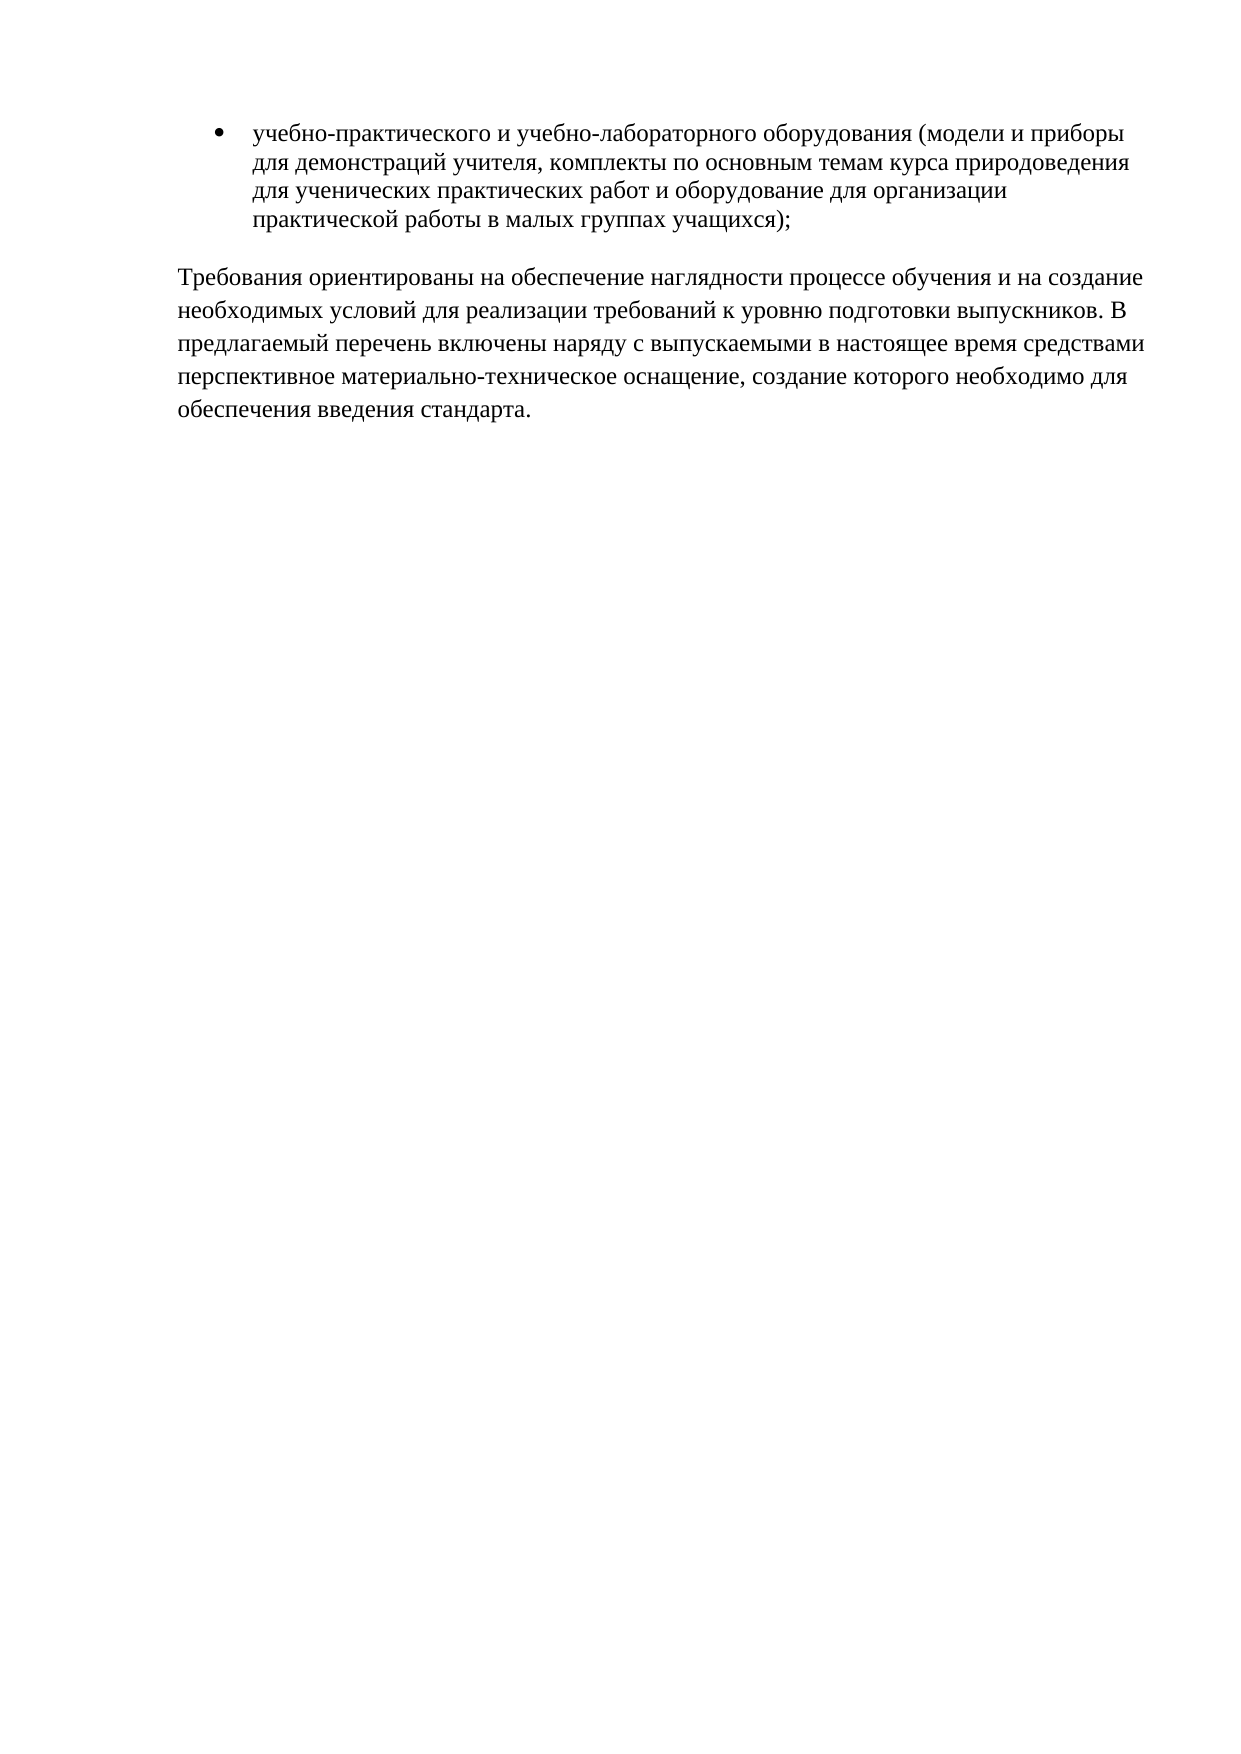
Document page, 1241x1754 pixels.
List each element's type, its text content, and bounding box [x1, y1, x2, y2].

list учебно-практического и учебно-лабораторного оборудования (модели и приборы для демонстраций учителя, комплекты по основным темам курса природоведения для ученических практических работ и оборудование для организации практической работы в малых группах учащихся); [215, 118, 1152, 233]
text Требования ориентированы на обеспечение наглядности процессе обучения и на создание необходимых условий для реализации требований к уровню подготовки выпускников. В предлагаемый перечень включены наряду с выпускаемыми в настоящее время средствами перспективное материально-техническое оснащение, создание которого необходимо для обеспечения введения стандарта. [177, 262, 1152, 423]
